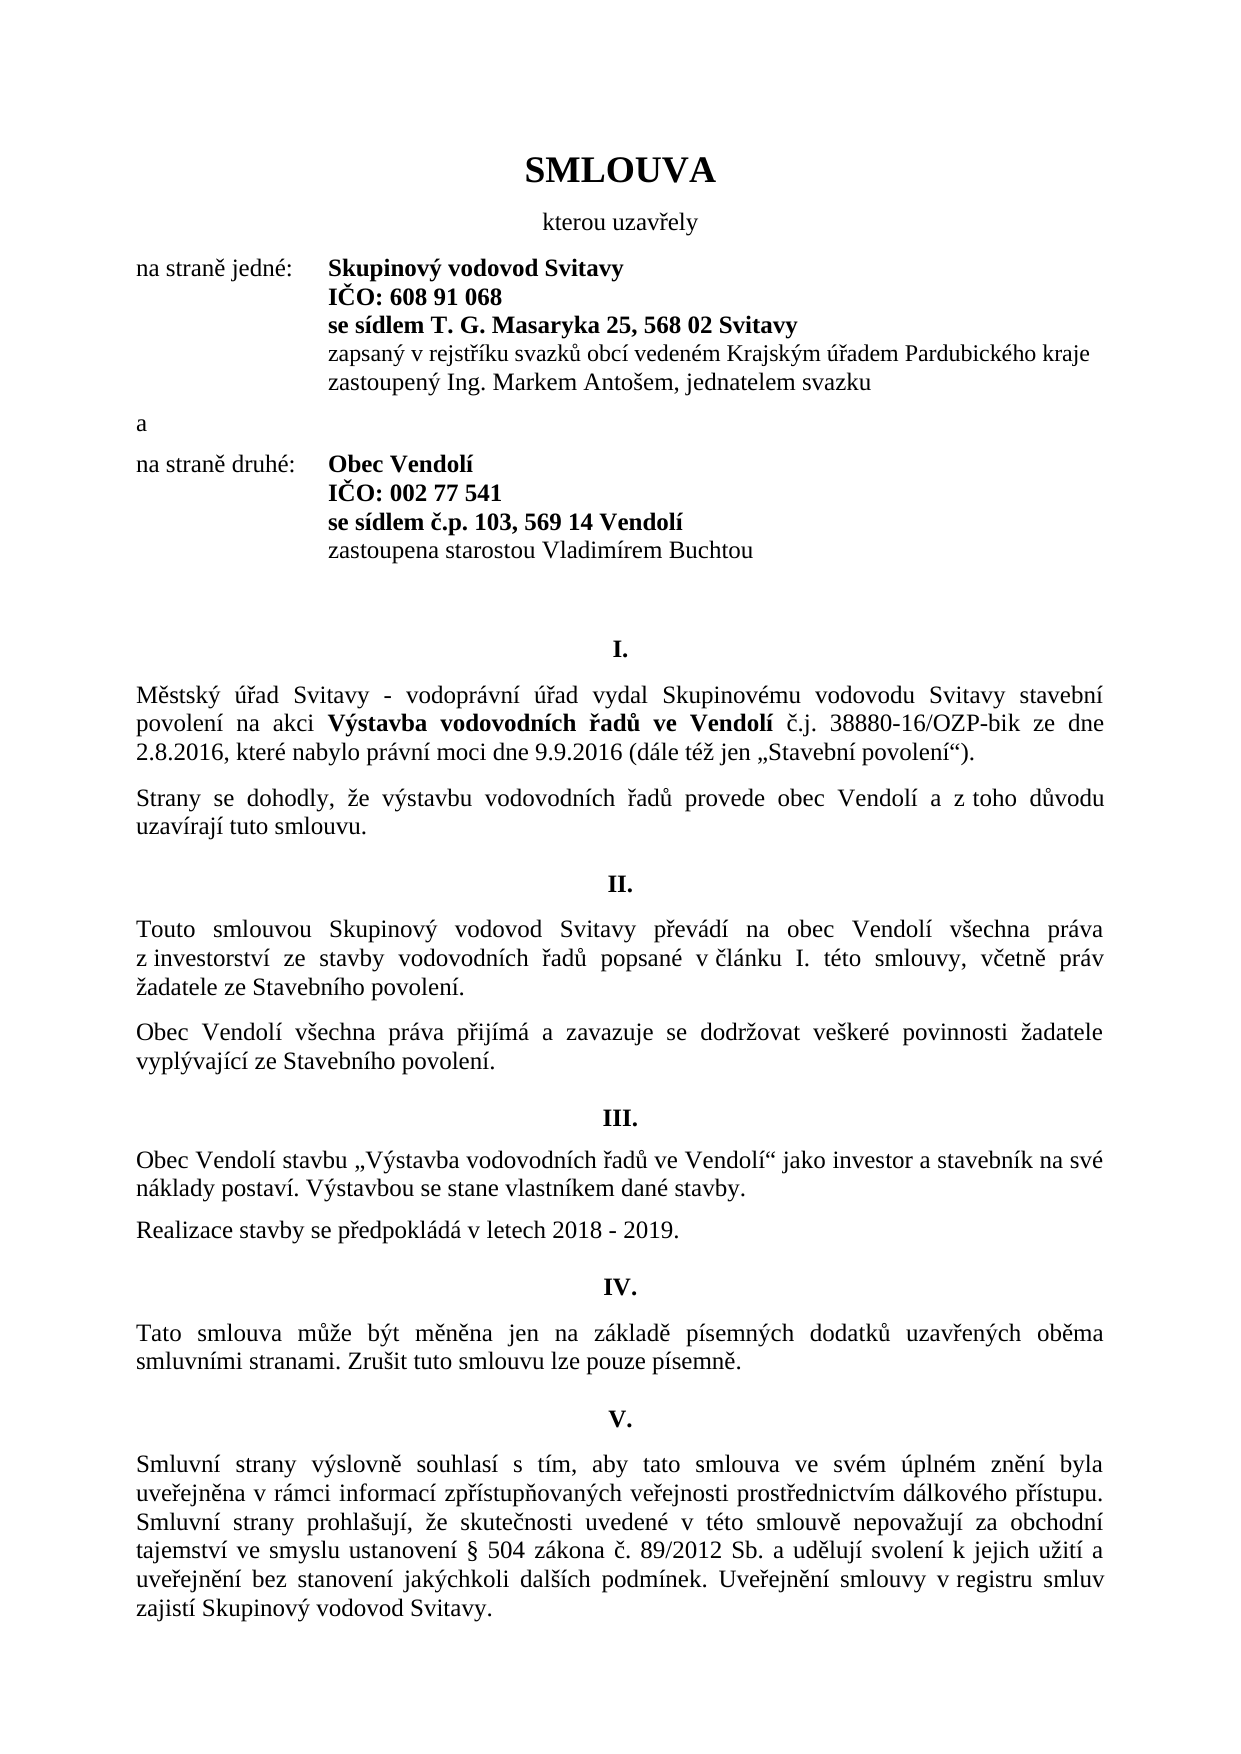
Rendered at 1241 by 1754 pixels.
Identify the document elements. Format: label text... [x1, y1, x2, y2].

text se sídlem č.p. 103, 569 14 Vendolí [136, 507, 1104, 536]
text se sídlem T. G. Masaryka 25, 568 02 Svitavy [136, 310, 1104, 339]
text zapsaný v rejstříku svazků obcí vedeném Krajským úřadem Pardubického kraje [136, 339, 1104, 367]
text IV. [136, 1272, 1104, 1301]
text IČO: 608 91 068 [136, 282, 1104, 310]
text SMLOUVA [136, 148, 1104, 191]
text I. [136, 634, 1104, 663]
text Městský úřad Svitavy - vodoprávní úřad vydal Skupinovému vodovodu Svitavy stavební povolení na akci Výstavba vodovodních řadů ve Vendolí č.j. 38880-16/OZP-bik ze dne 2.8.2016, které nabylo právní moci dne 9.9.2016 (dále též jen „Stavební povolení“). [136, 680, 1104, 766]
text Tato smlouva může být měněna jen na základě písemných dodatků uzavřených oběma smluvními stranami. Zrušit tuto smlouvu lze pouze písemně. [136, 1318, 1104, 1375]
text III. [136, 1103, 1104, 1132]
text zastoupený Ing. Markem Antošem, jednatelem svazku [136, 367, 1104, 396]
text V. [136, 1404, 1104, 1433]
text II. [136, 869, 1104, 898]
text Realizace stavby se předpokládá v letech 2018 - 2019. [136, 1215, 1104, 1243]
text IČO: 002 77 541 [136, 478, 1104, 507]
text a [136, 408, 1104, 437]
text Touto smlouvou Skupinový vodovod Svitavy převádí na obec Vendolí všechna práva z investorství ze stavby vodovodních řadů popsané v článku I. této smlouvy, včetně práv žadatele ze Stavebního povolení. [136, 914, 1104, 1001]
text Obec Vendolí stavbu „Výstavba vodovodních řadů ve Vendolí“ jako investor a stavebník na své náklady postaví. Výstavbou se stane vlastníkem dané stavby. [136, 1145, 1104, 1202]
text na straně druhé: Obec Vendolí [136, 449, 1104, 478]
text Strany se dohodly, že výstavbu vodovodních řadů provede obec Vendolí a z toho důvodu uzavírají tuto smlouvu. [136, 783, 1104, 840]
text Smluvní strany výslovně souhlasí s tím, aby tato smlouva ve svém úplném znění byla uveřejněna v rámci informací zpřístupňovaných veřejnosti prostřednictvím dálkového přístupu. Smluvní strany prohlašují, že skutečnosti uvedené v této smlouvě nepovažují za obchodní tajemství ve smyslu ustanovení § 504 zákona č. 89/2012 Sb. a udělují svolení k jejich užití a uveřejnění bez stanovení jakýchkoli dalších podmínek. Uveřejnění smlouvy v registru smluv zajistí Skupinový vodovod Svitavy. [136, 1449, 1104, 1622]
text Obec Vendolí všechna práva přijímá a zavazuje se dodržovat veškeré povinnosti žadatele vyplývající ze Stavebního povolení. [136, 1017, 1104, 1075]
text na straně jedné: Skupinový vodovod Svitavy [136, 253, 1104, 282]
text zastoupena starostou Vladimírem Buchtou [136, 536, 1104, 564]
text kterou uzavřely [136, 207, 1104, 236]
